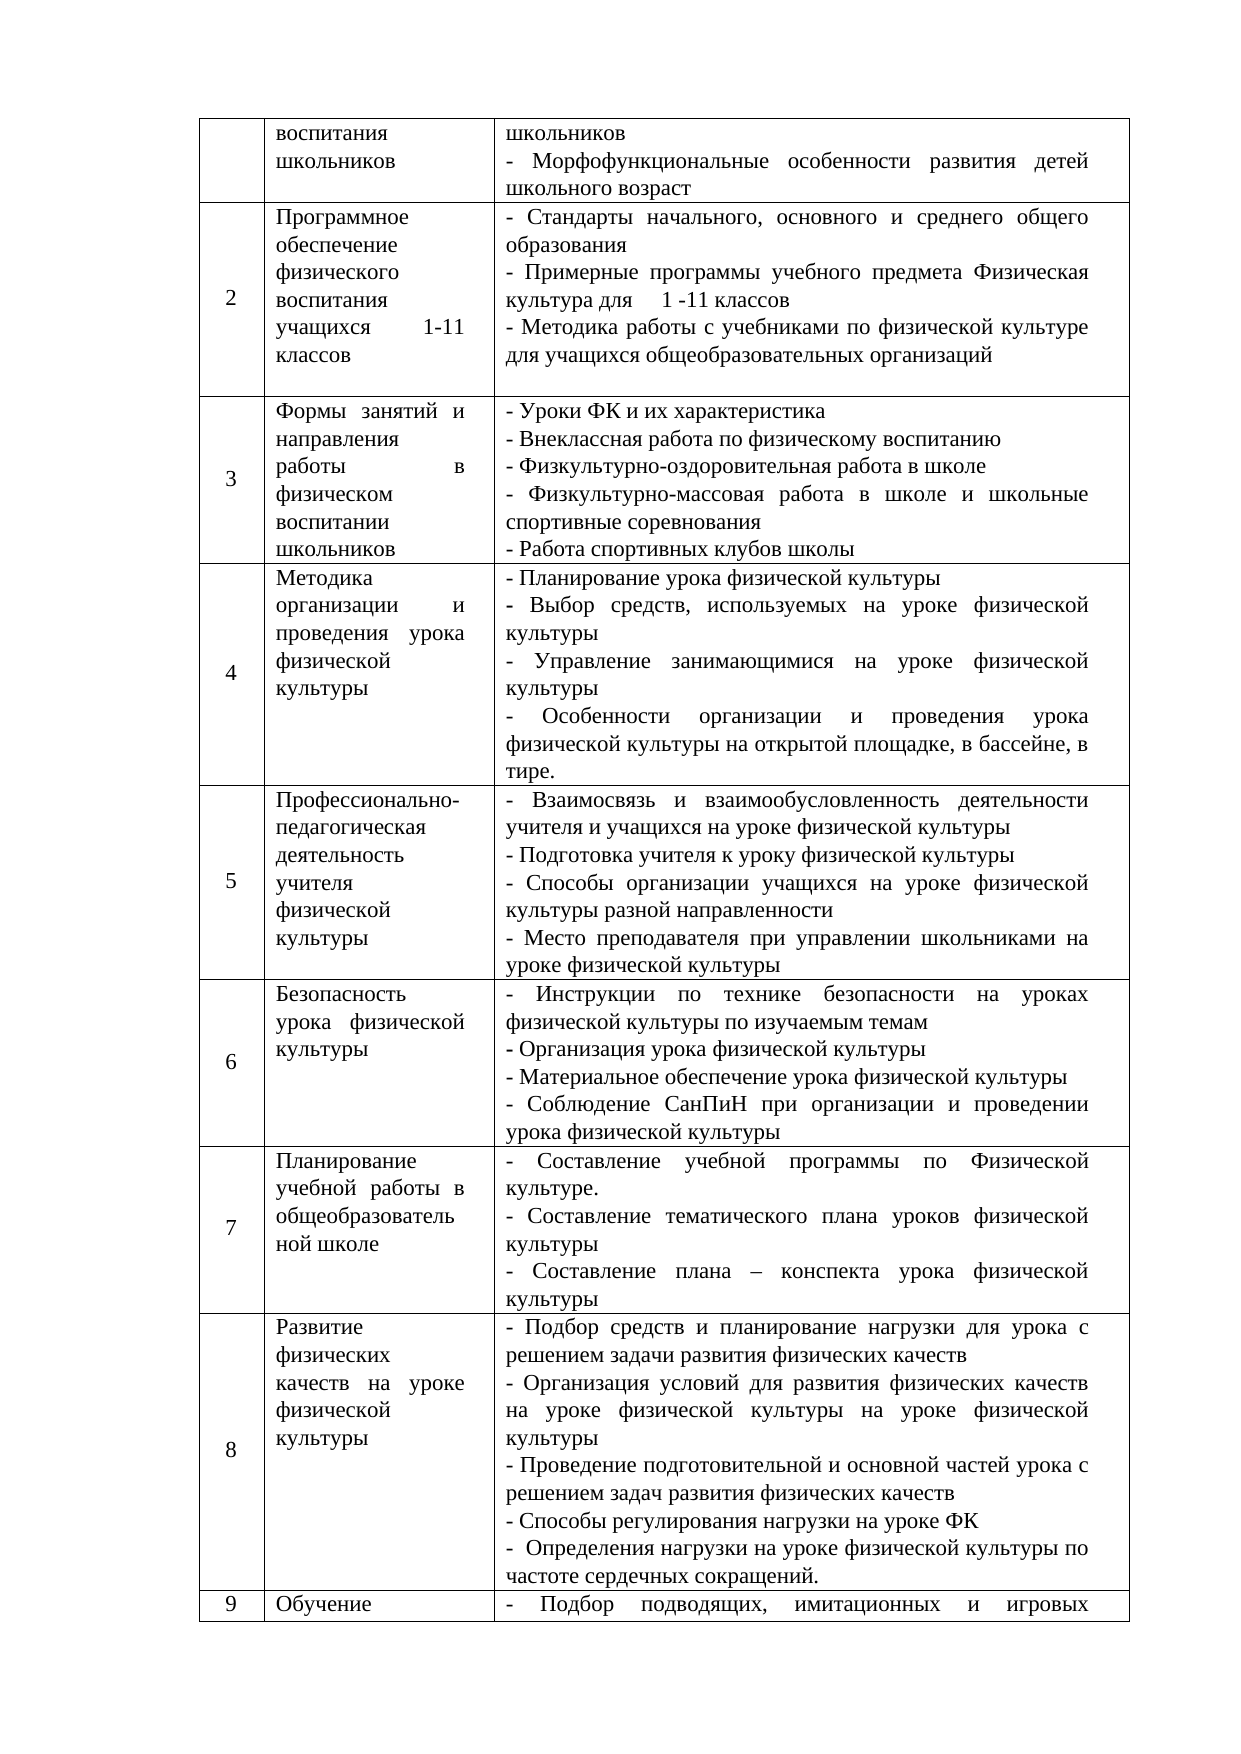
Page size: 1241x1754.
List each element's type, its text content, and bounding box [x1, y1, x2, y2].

table_cell - Инструкции по технике безопасности на уроках физической культуры по изучаемым темам - Организация урока физической культуры - Материальное обеспечение урока физической культуры - Соблюдение СанПиН при организации и проведении урока физической культуры [495, 980, 1129, 1146]
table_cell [265, 119, 494, 202]
table_cell 8 [200, 1314, 264, 1589]
table_cell 1 [200, 119, 264, 202]
table_cell 7 [200, 1147, 264, 1312]
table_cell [495, 1591, 1129, 1621]
table_cell 2 [200, 203, 264, 396]
table_cell 9 [200, 1591, 264, 1621]
table_cell Планирование учебной работы в общеобразовательной школе [265, 1147, 494, 1312]
table_cell 4 [200, 564, 264, 785]
table_cell - Составление учебной программы по Физической культуре. - Составление тематического плана уроков физической культуры - Составление плана – конспекта урока физической культуры [495, 1147, 1129, 1312]
table_cell 3 [200, 397, 264, 563]
table_cell 6 [200, 980, 264, 1146]
table_cell Профессионально-педагогическая деятельность учителя физической культуры [265, 786, 494, 979]
table_cell Методика организации и проведения урока физической культуры [265, 564, 494, 785]
table_cell Формы занятий и направления работы в физическом воспитании школьников [265, 397, 494, 563]
table_cell Программное обеспечение физического воспитания учащихся 1-11 классов [265, 203, 494, 396]
table_cell - Стандарты начального, основного и среднего общего образования - Примерные программы учебного предмета Физическая культура для 1 -11 классов - Методика работы с учебниками по физической культуре для учащихся общеобразовательных организаций [495, 203, 1129, 396]
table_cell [495, 119, 1129, 202]
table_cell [265, 1591, 494, 1621]
table_cell 5 [200, 786, 264, 979]
table_cell - Взаимосвязь и взаимообусловленность деятельности учителя и учащихся на уроке физической культуры - Подготовка учителя к уроку физической культуры - Способы организации учащихся на уроке физической культуры разной направленности - Место преподавателя при управлении школьниками на уроке физической культуры [495, 786, 1129, 979]
table_cell Развитие физических качеств на уроке физической культуры [265, 1314, 494, 1589]
table_cell Безопасность урока физической культуры [265, 980, 494, 1146]
table_cell - Планирование урока физической культуры - Выбор средств, используемых на уроке физической культуры - Управление занимающимися на уроке физической культуры - Особенности организации и проведения урока физической культуры на открытой площадке, в бассейне, в тире. [495, 564, 1129, 785]
table_cell - Уроки ФК и их характеристика - Внеклассная работа по физическому воспитанию - Физкультурно-оздоровительная работа в школе - Физкультурно-массовая работа в школе и школьные спортивные соревнования - Работа спортивных клубов школы [495, 397, 1129, 563]
table_cell - Подбор средств и планирование нагрузки для урока с решением задачи развития физических качеств - Организация условий для развития физических качеств на уроке физической культуры на уроке физической культуры - Проведение подготовительной и основной частей урока с решением задач развития физических качеств - Способы регулирования нагрузки на уроке ФК - Определения нагрузки на уроке физической культуры по частоте сердечных сокращений. [495, 1314, 1129, 1589]
